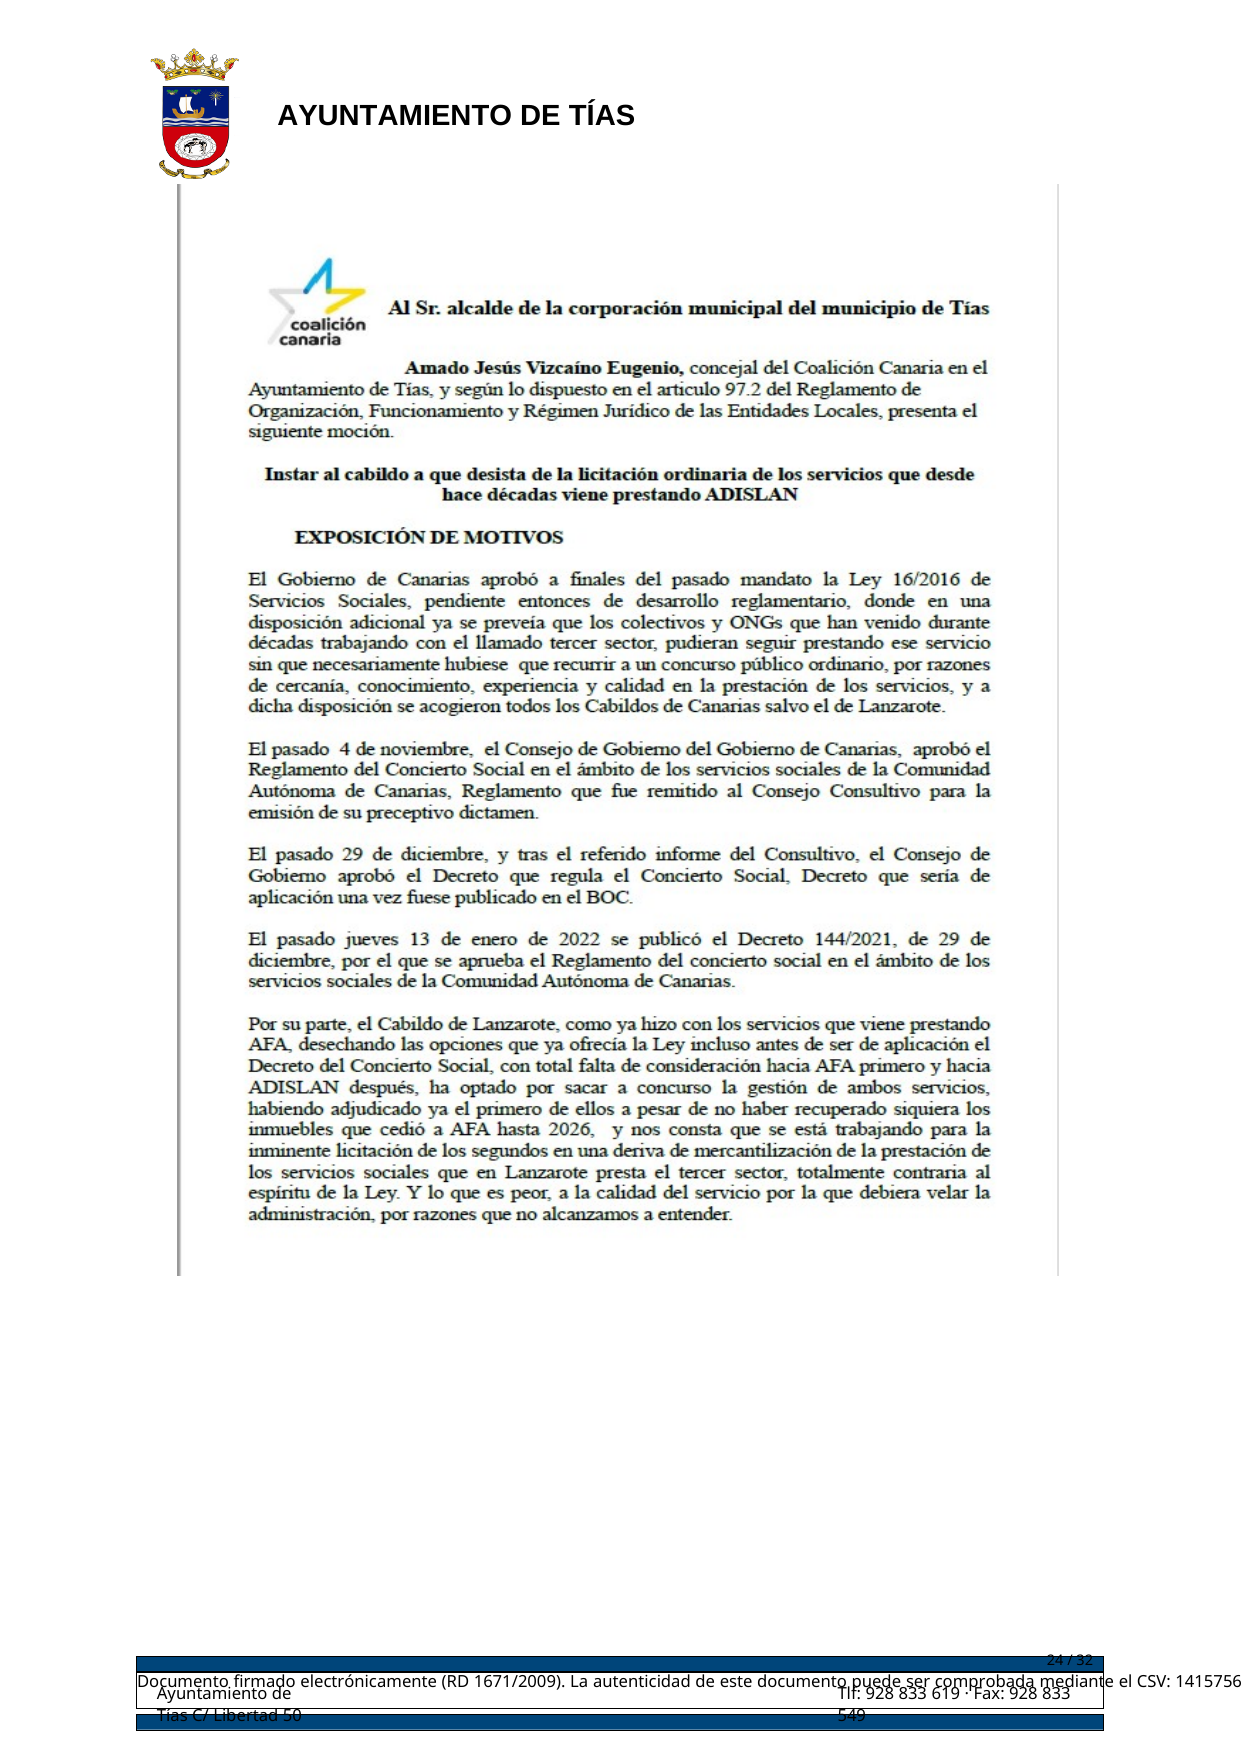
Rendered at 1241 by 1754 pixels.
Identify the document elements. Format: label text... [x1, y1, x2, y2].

picture [177, 184, 1059, 1276]
text 24 / 32 [135, 1650, 1093, 1669]
picture [150, 48, 241, 179]
